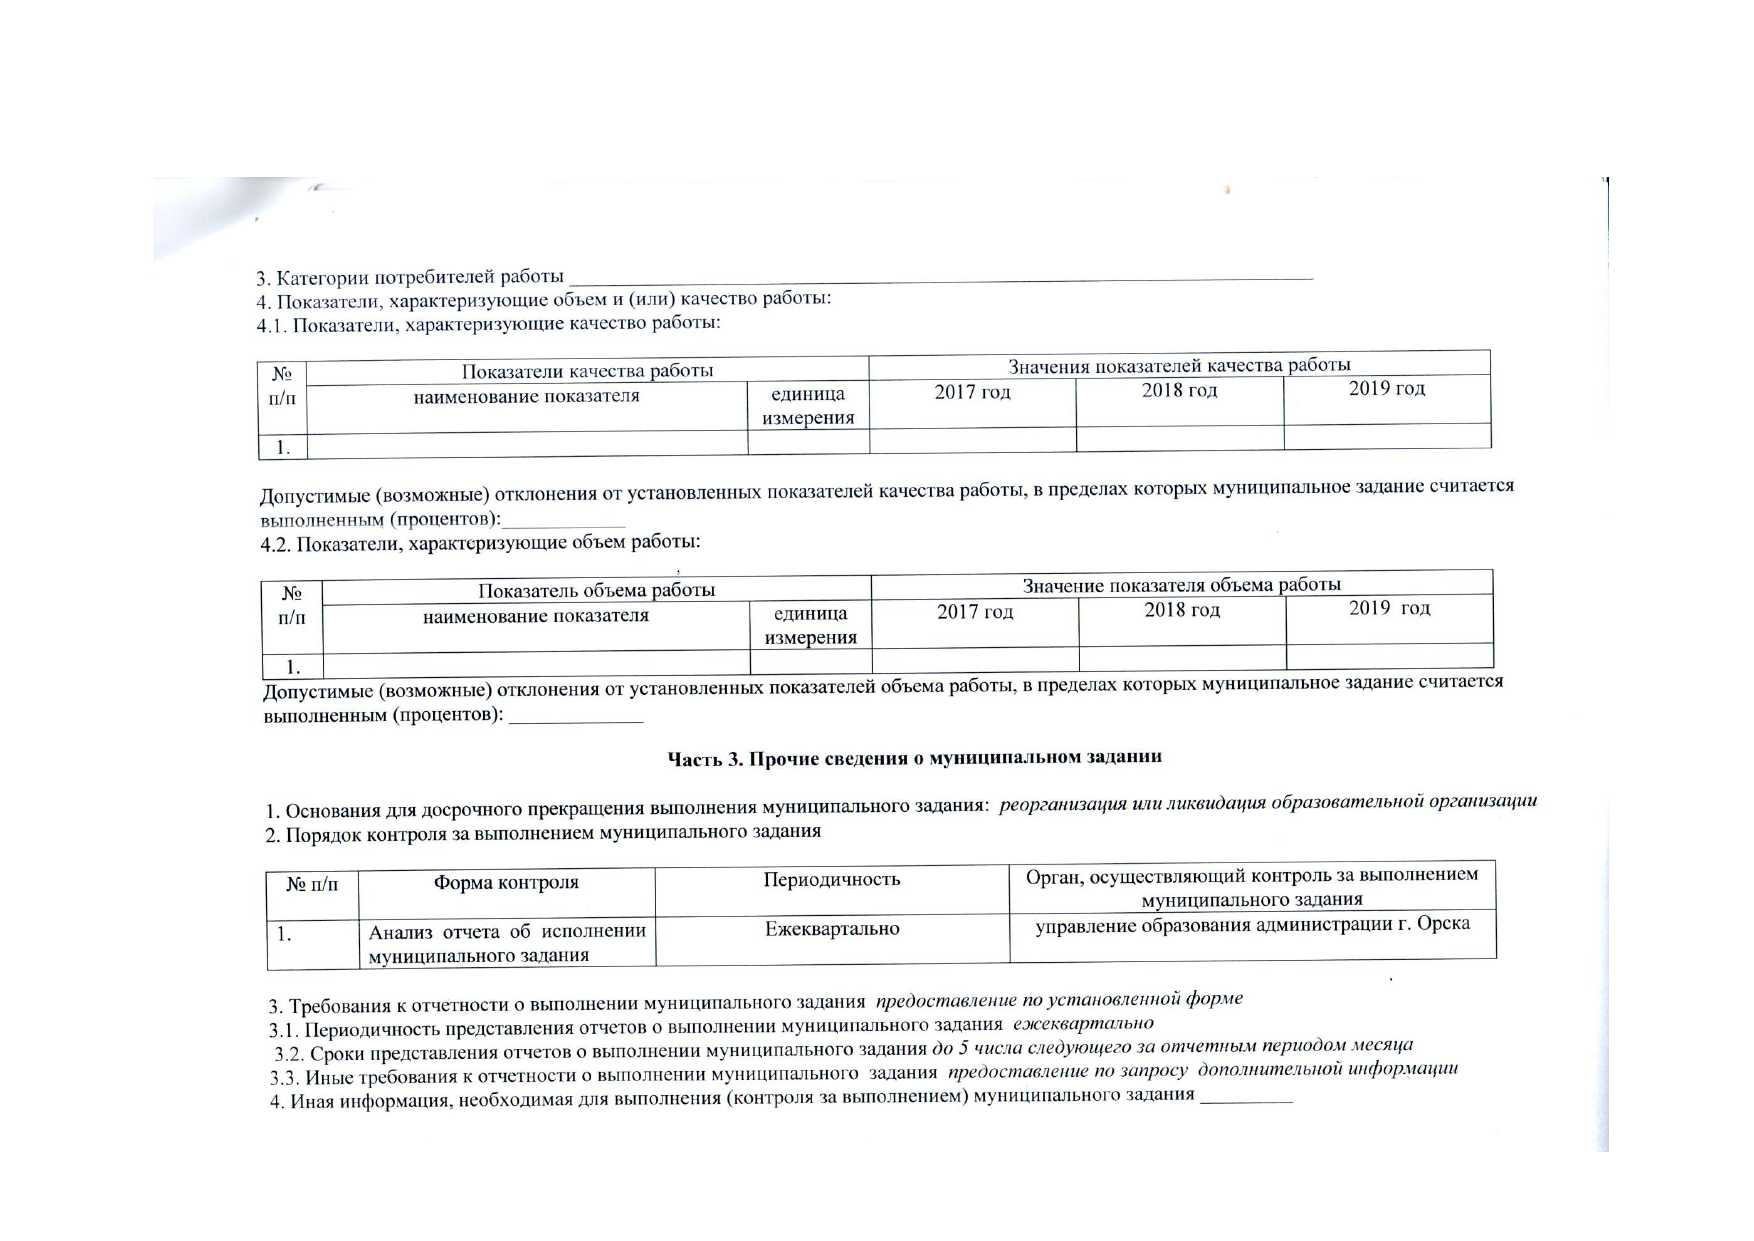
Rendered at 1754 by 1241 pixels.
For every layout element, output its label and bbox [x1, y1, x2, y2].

picture [145, 177, 1609, 1152]
